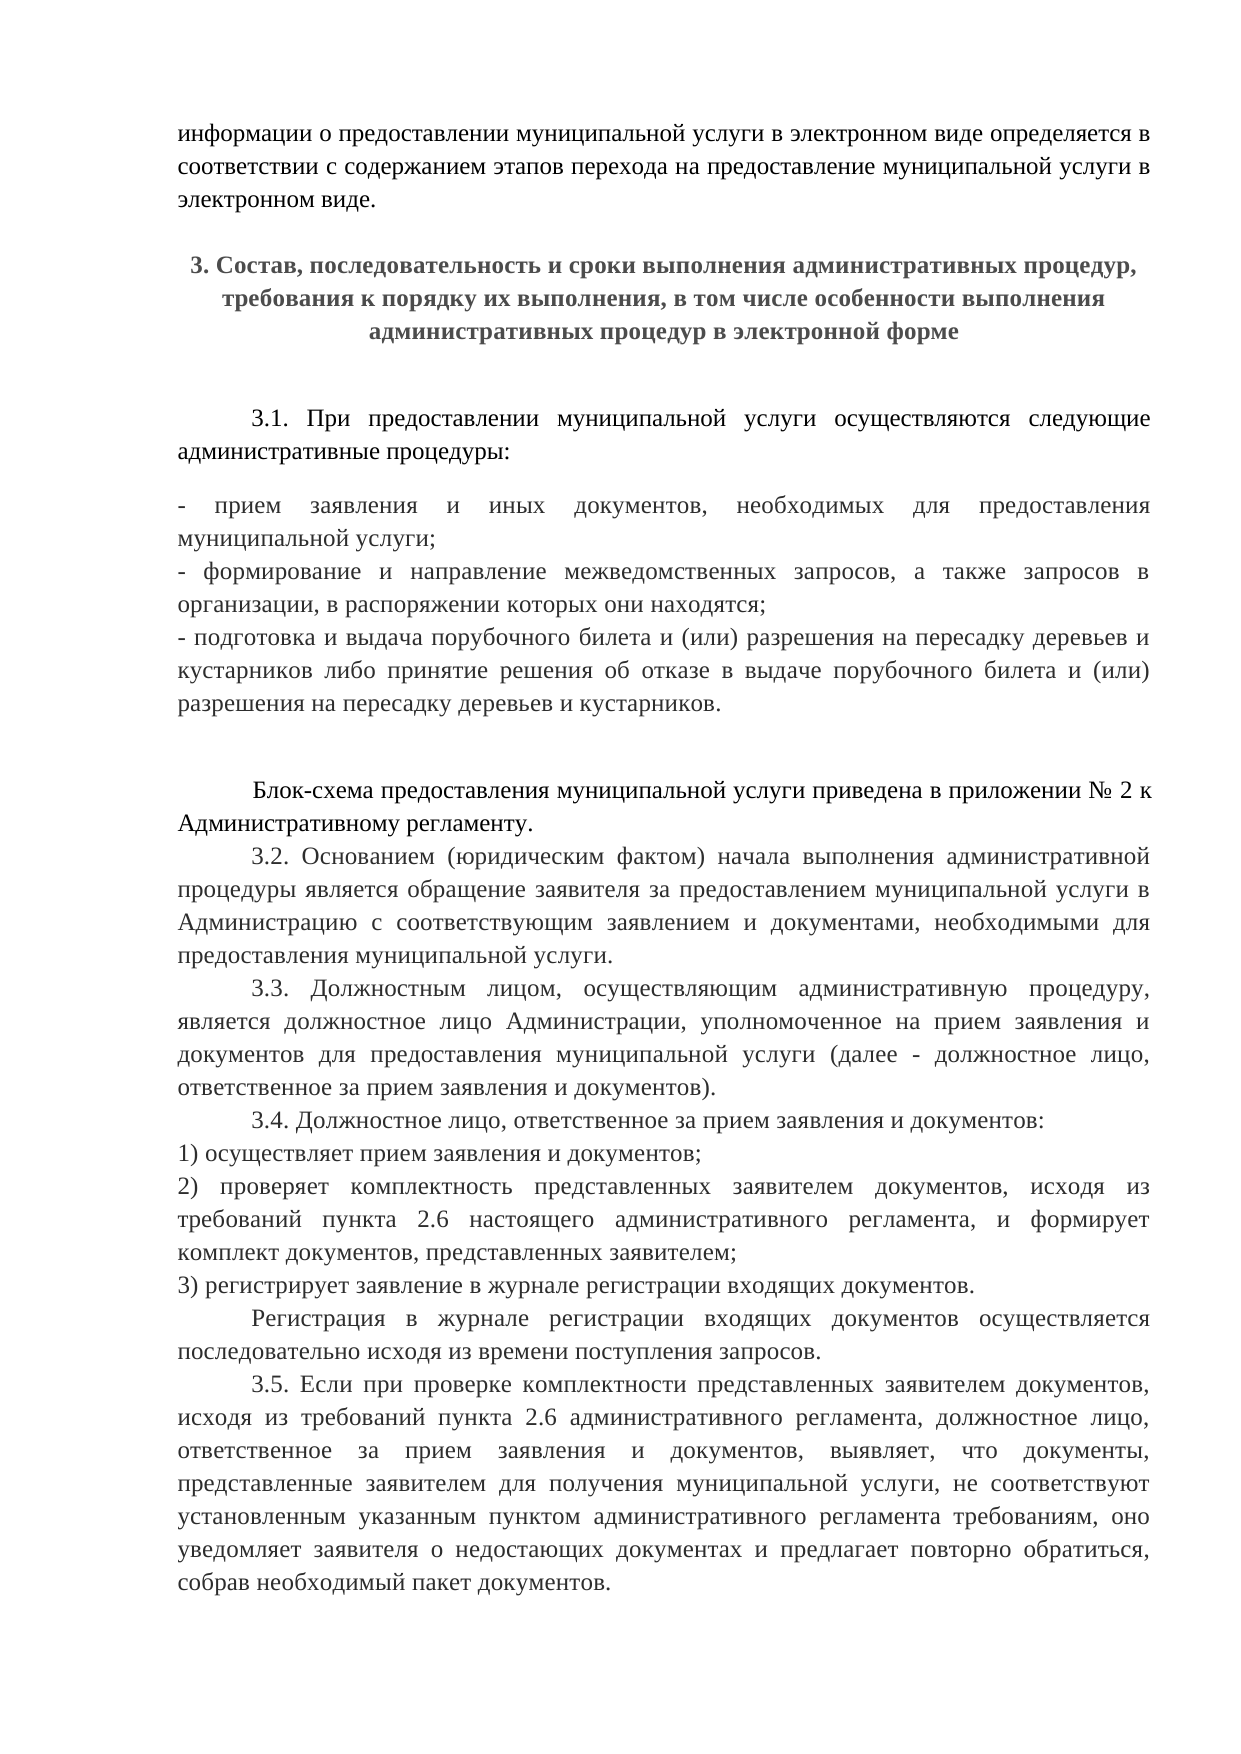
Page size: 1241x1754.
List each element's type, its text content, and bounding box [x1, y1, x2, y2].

text 3. Состав, последовательность и сроки выполнения административных процедур, требования к порядку их выполнения, в том числе особенности выполнения административных процедур в электронной форме [177, 250, 1152, 345]
text Регистрация в журнале регистрации входящих документов осуществляется последовательно исходя из времени поступления запросов. [177, 1303, 1152, 1365]
text 3.5. Если при проверке комплектности представленных заявителем документов, исходя из требований пункта 2.6 административного регламента, должностное лицо, ответственное за прием заявления и документов, выявляет, что документы, представленные заявителем для получения муниципальной услуги, не соответствуют установленным указанным пунктом административного регламента требованиям, оно уведомляет заявителя о недостающих документах и предлагает повторно обратиться, собрав необходимый пакет документов. [177, 1369, 1152, 1596]
text 3.4. Должностное лицо, ответственное за прием заявления и документов: [177, 1105, 1152, 1134]
text 1) осуществляет прием заявления и документов; [177, 1138, 1152, 1167]
text 2) проверяет комплектность представленных заявителем документов, исходя из требований пункта 2.6 настоящего административного регламента, и формирует комплект документов, представленных заявителем; [177, 1171, 1152, 1266]
text 3.1. При предоставлении муниципальной услуги осуществляются следующие административные процедуры: [177, 403, 1152, 465]
text 3.3. Должностным лицом, осуществляющим административную процедуру, является должностное лицо Администрации, уполномоченное на прием заявления и документов для предоставления муниципальной услуги (далее - должностное лицо, ответственное за прием заявления и документов). [177, 973, 1152, 1101]
text - подготовка и выдача порубочного билета и (или) разрешения на пересадку деревьев и кустарников либо принятие решения об отказе в выдаче порубочного билета и (или) разрешения на пересадку деревьев и кустарников. [177, 622, 1152, 717]
text - формирование и направление межведомственных запросов, а также запросов в организации, в распоряжении которых они находятся; [177, 556, 1152, 618]
text 3.2. Основанием (юридическим фактом) начала выполнения административной процедуры является обращение заявителя за предоставлением муниципальной услуги в Администрацию с соответствующим заявлением и документами, необходимыми для предоставления муниципальной услуги. [177, 841, 1152, 969]
text - прием заявления и иных документов, необходимых для предоставления муниципальной услуги; [177, 490, 1152, 552]
text Блок-схема предоставления муниципальной услуги приведена в приложении № 2 к Административному регламенту. [177, 775, 1152, 837]
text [177, 118, 1152, 213]
text 3) регистрирует заявление в журнале регистрации входящих документов. [177, 1270, 1152, 1299]
